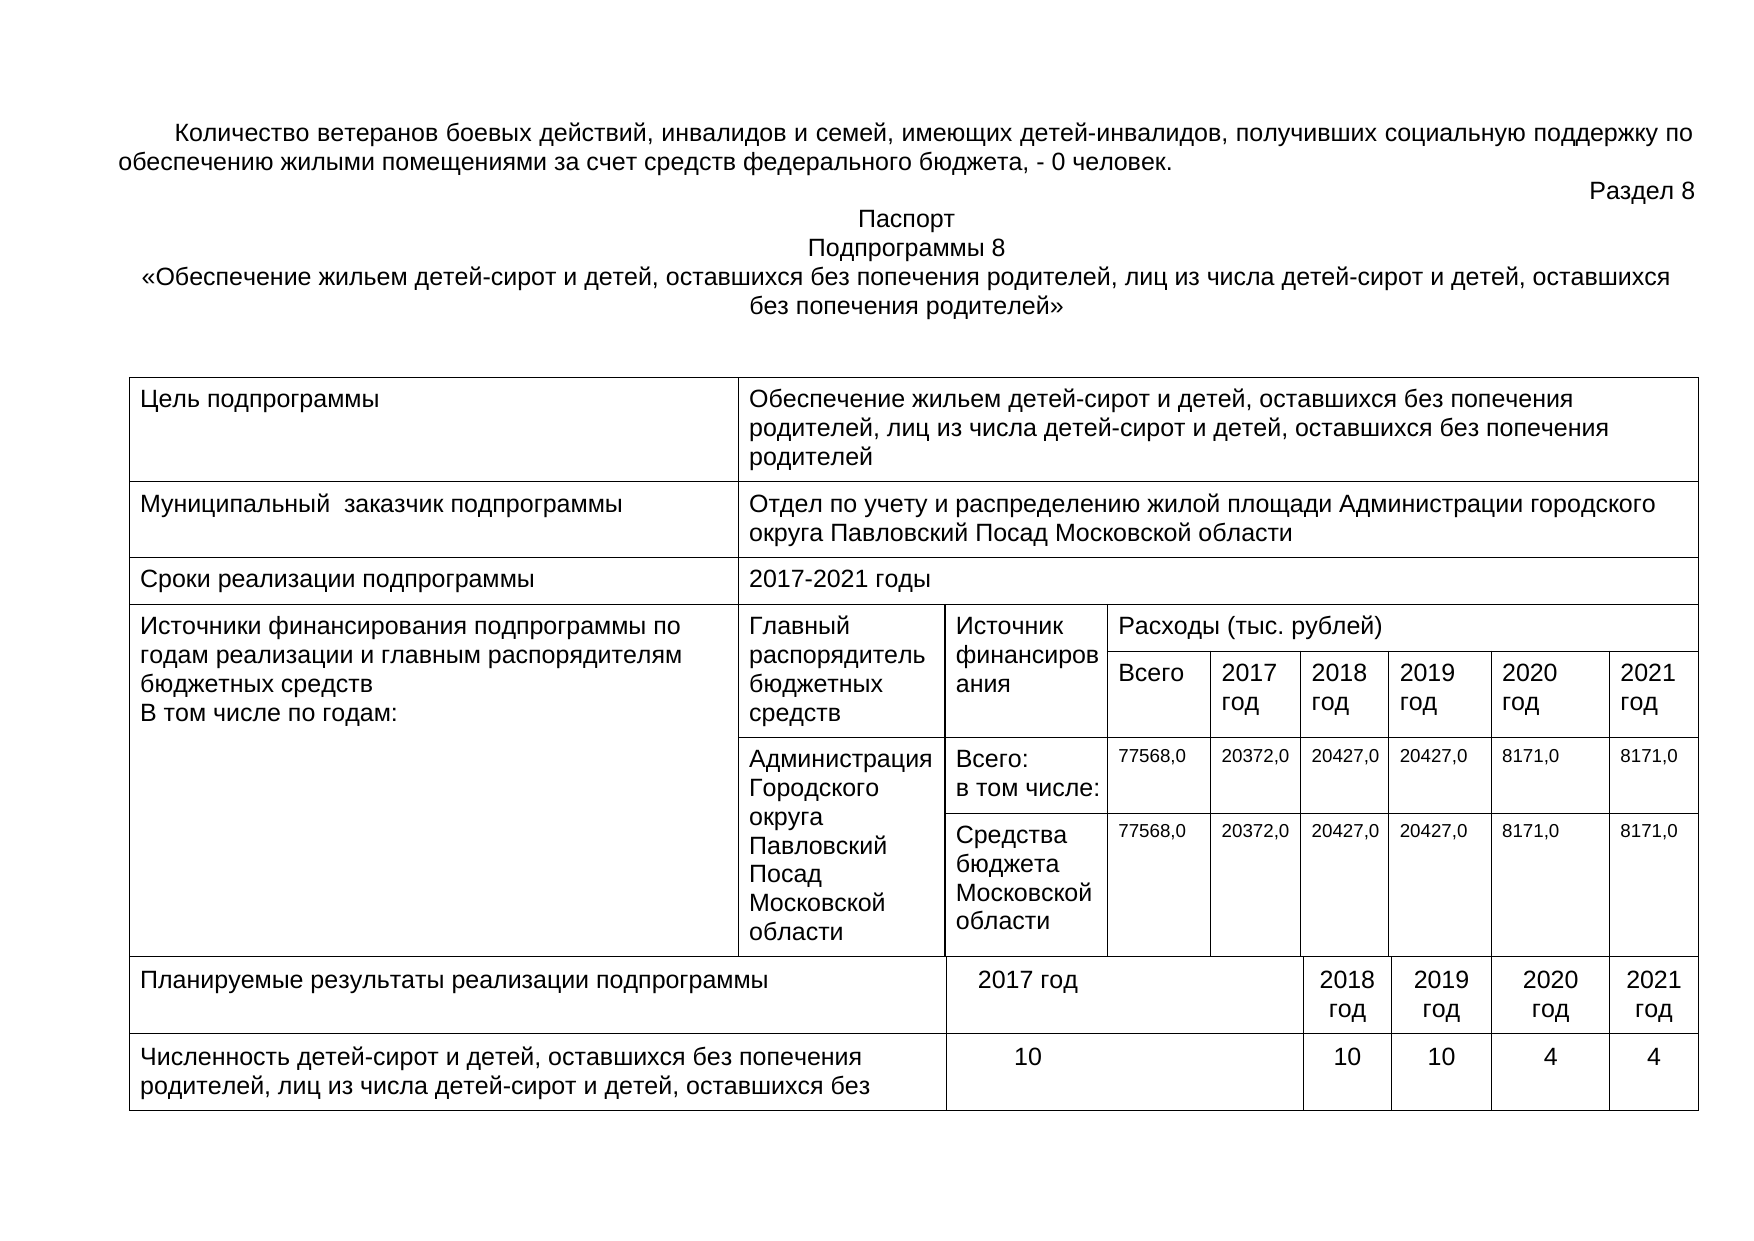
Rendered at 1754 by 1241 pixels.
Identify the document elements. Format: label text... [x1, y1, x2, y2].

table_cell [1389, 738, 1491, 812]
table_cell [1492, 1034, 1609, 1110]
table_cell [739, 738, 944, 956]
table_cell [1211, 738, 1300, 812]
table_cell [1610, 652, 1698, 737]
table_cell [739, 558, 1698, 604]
text «Обеспечение жильем детей-сирот и детей, оставшихся без попечения родителей, лиц из числа детей-сирот и детей, оставшихся без попечения родителей» [118, 262, 1695, 319]
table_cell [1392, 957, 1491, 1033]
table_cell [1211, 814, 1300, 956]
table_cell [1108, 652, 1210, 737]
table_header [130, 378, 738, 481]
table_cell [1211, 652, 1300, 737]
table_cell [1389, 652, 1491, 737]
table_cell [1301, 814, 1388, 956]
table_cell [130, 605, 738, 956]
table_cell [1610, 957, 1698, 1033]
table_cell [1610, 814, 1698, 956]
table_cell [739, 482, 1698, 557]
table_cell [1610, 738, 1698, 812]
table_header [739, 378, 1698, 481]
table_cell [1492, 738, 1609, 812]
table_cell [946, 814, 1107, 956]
text Раздел 8 [118, 176, 1695, 204]
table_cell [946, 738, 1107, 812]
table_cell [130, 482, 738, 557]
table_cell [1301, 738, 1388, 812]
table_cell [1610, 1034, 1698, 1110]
text Подпрограммы 8 [118, 233, 1695, 262]
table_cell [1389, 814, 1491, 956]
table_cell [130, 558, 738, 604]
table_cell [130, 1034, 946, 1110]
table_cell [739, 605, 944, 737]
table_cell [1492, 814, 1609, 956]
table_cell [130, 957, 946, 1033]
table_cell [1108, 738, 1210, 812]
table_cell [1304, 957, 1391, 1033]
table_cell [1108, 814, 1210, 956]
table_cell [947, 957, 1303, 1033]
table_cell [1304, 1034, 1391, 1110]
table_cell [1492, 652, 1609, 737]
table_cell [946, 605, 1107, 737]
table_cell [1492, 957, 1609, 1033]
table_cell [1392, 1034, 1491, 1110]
text Количество ветеранов боевых действий, инвалидов и семей, имеющих детей-инвалидов, получивших социальную поддержку по обеспечению жилыми помещениями за счет средств федерального бюджета, - 0 человек. [118, 118, 1695, 176]
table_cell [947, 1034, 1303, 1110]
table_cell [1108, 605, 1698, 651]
text Паспорт [118, 204, 1695, 233]
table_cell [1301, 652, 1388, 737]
